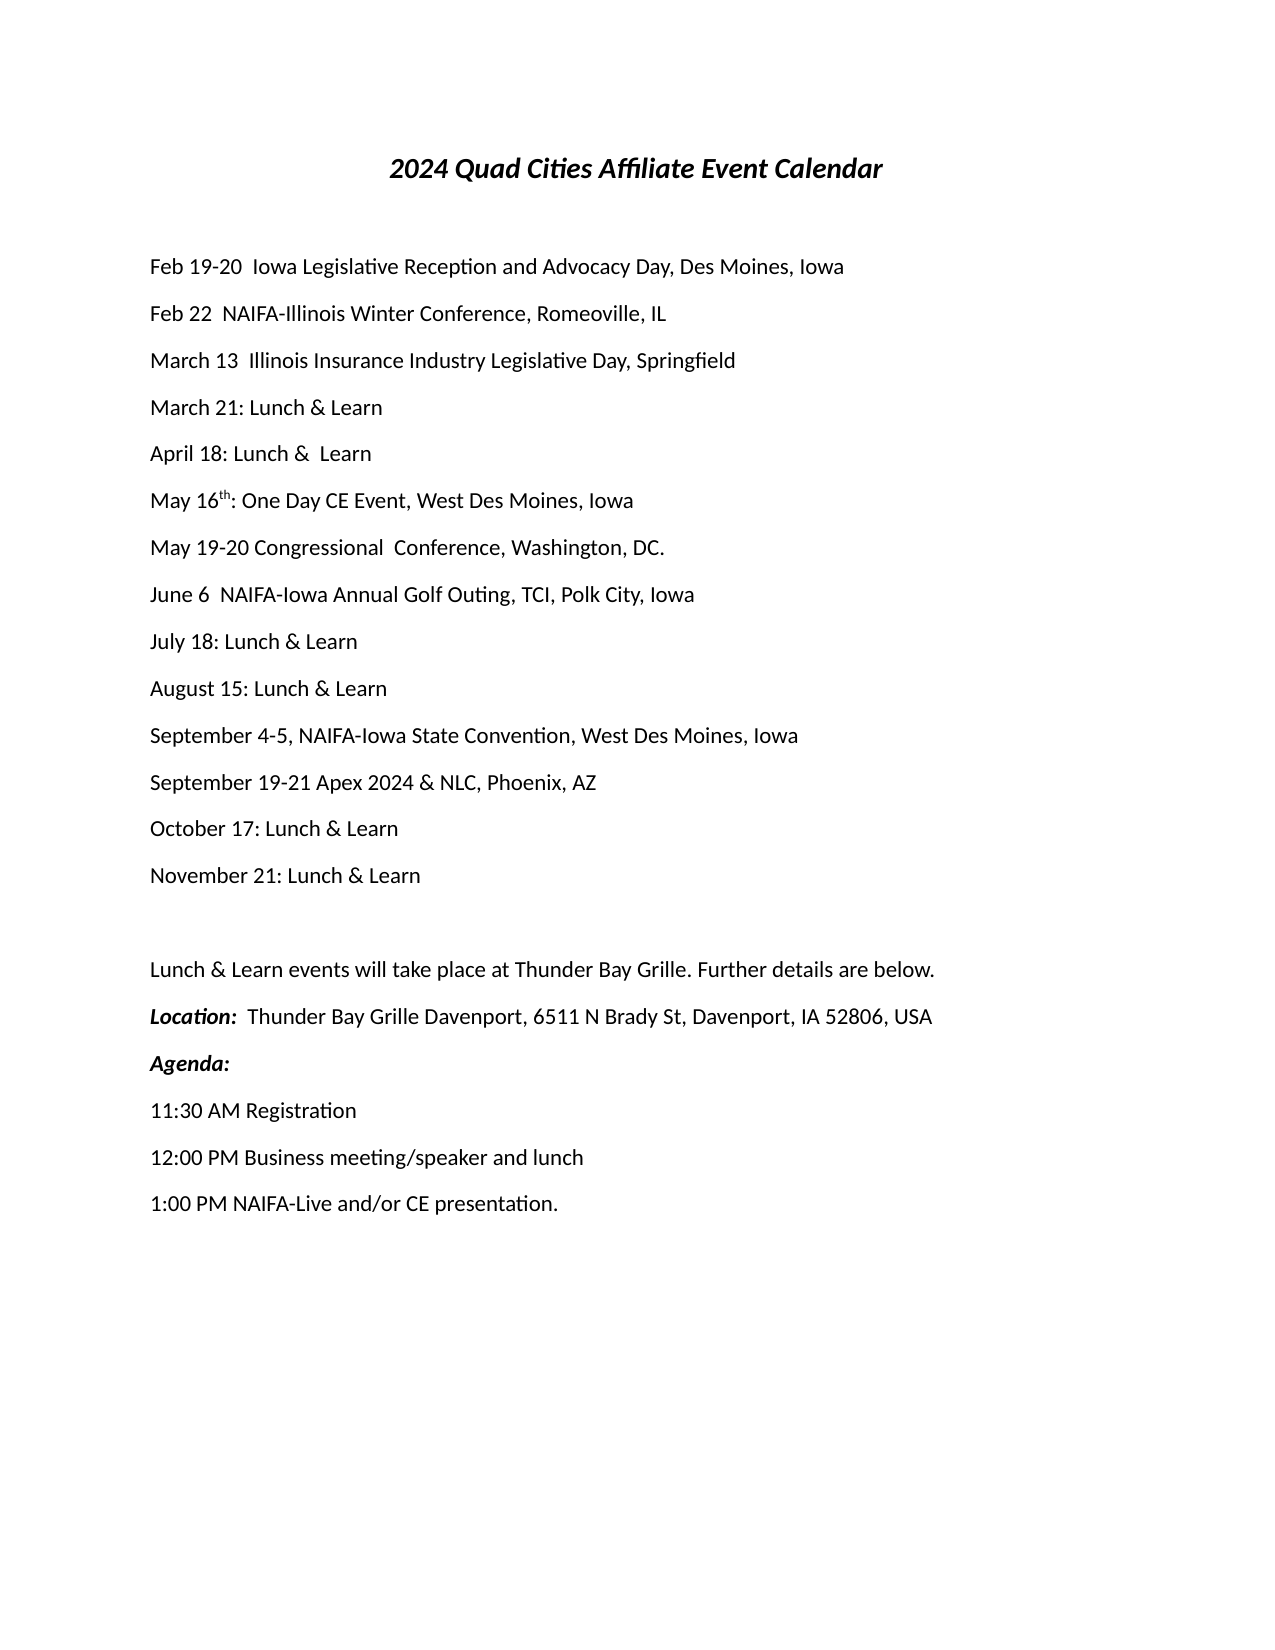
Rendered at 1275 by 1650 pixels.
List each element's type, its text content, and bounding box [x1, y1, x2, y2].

text August 15: Lunch & Learn [150, 674, 1125, 702]
text Agenda: [150, 1049, 1125, 1077]
text 12:00 PM Business meeting/speaker and lunch [150, 1143, 1125, 1171]
text September 19-21 Apex 2024 & NLC, Phoenix, AZ [150, 768, 1125, 796]
text Location: Thunder Bay Grille Davenport, 6511 N Brady St, Davenport, IA 52806, USA [150, 1002, 1125, 1030]
text November 21: Lunch & Learn [150, 861, 1125, 889]
text March 21: Lunch & Learn [150, 393, 1125, 421]
text June 6 NAIFA-Iowa Annual Golf Outing, TCI, Polk City, Iowa [150, 580, 1125, 608]
text May 19-20 Congressional Conference, Washington, DC. [150, 533, 1125, 561]
text May 16th: One Day CE Event, West Des Moines, Iowa [150, 486, 1125, 514]
text 1:00 PM NAIFA-Live and/or CE presentation. [150, 1189, 1125, 1217]
text September 4-5, NAIFA-Iowa State Convention, West Des Moines, Iowa [150, 721, 1125, 749]
text 11:30 AM Registration [150, 1096, 1125, 1124]
text July 18: Lunch & Learn [150, 627, 1125, 655]
text Feb 19-20 Iowa Legislative Reception and Advocacy Day, Des Moines, Iowa [150, 252, 1125, 280]
text October 17: Lunch & Learn [150, 814, 1125, 842]
text March 13 Illinois Insurance Industry Legislative Day, Springfield [150, 346, 1125, 374]
text Lunch & Learn events will take place at Thunder Bay Grille. Further details are below. [150, 955, 1125, 983]
text Feb 22 NAIFA-Illinois Winter Conference, Romeoville, IL [150, 299, 1125, 327]
text 2024 Quad Cities Affiliate Event Calendar [150, 150, 1125, 186]
text April 18: Lunch & Learn [150, 439, 1125, 467]
